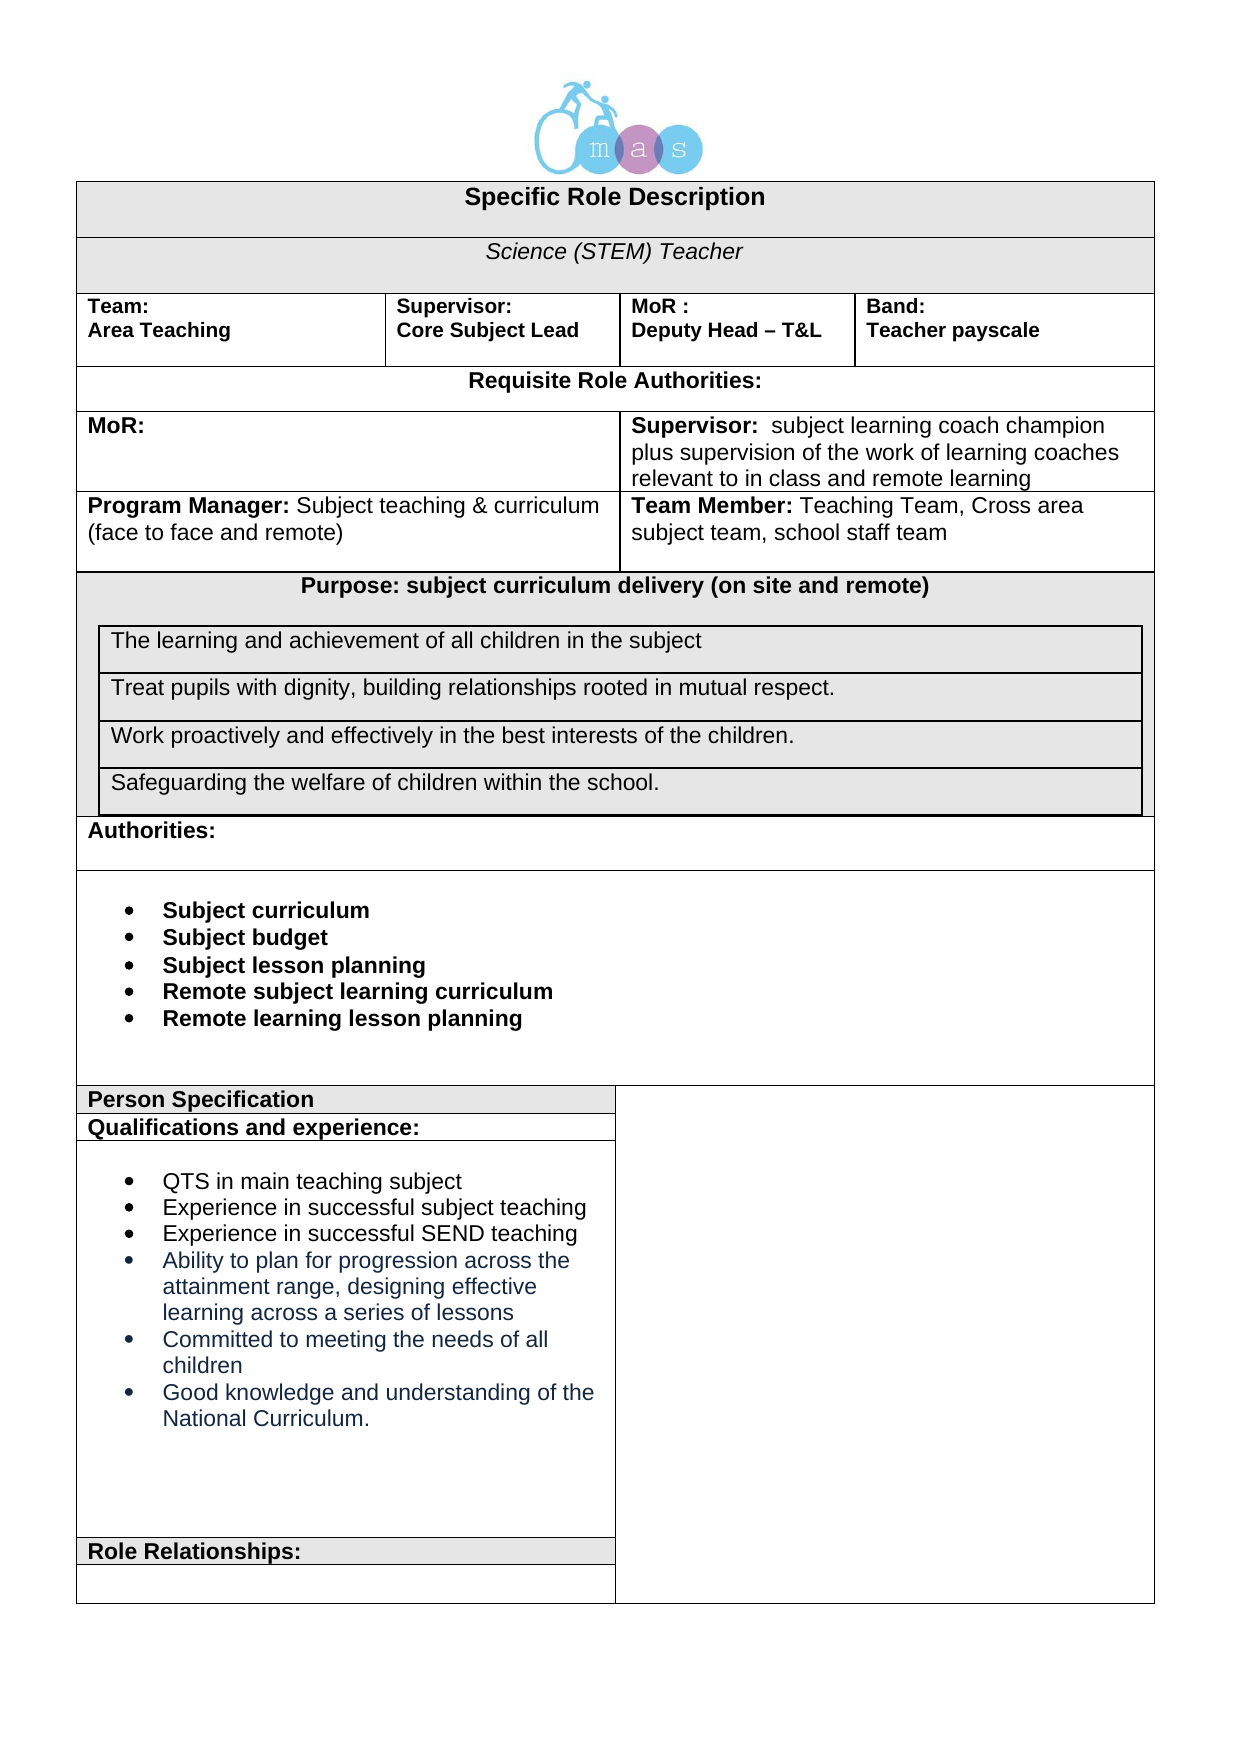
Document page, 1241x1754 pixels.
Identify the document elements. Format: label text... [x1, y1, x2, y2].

table_cell [616, 1086, 1154, 1603]
table_cell Role Relationships: [77, 1538, 615, 1564]
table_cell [77, 1565, 615, 1603]
table_cell Science (STEM) Teacher [77, 238, 1154, 293]
table_cell Requisite Role Authorities: [77, 367, 1154, 411]
table_header Specific Role Description [77, 182, 1154, 237]
table_cell Supervisor: Core Subject Lead [386, 294, 619, 366]
table_cell Supervisor: subject learning coach champion plus supervision of the work of learning coaches relevant to in class and remote learning [621, 412, 1154, 491]
table_cell MoR: [77, 412, 619, 491]
table_cell Band: Teacher payscale [856, 294, 1154, 366]
table_cell Person Specification [77, 1086, 615, 1113]
table_cell Authorities: [77, 817, 1154, 870]
table_cell Subject curriculum Subject budget Subject lesson planning Remote subject learning curriculum Remote learning lesson planning [77, 871, 1154, 1085]
table_cell Qualifications and experience: [77, 1114, 615, 1140]
table_cell Program Manager: Subject teaching & curriculum (face to face and remote) [77, 492, 619, 571]
picture [526, 73, 714, 181]
table_cell MoR : Deputy Head – T&L [621, 294, 854, 366]
table_cell Team Member: Teaching Team, Cross area subject team, school staff team [621, 492, 1154, 571]
table_cell Purpose: subject curriculum delivery (on site and remote) [77, 573, 1154, 816]
table_cell QTS in main teaching subject Experience in successful subject teaching Experience in successful SEND teaching Ability to plan for progression across the attainment range, designing effective learning across a series of lessons Committed to meeting the needs of all children Good knowledge and understanding of the National Curriculum. [77, 1141, 615, 1537]
table_cell Team: Area Teaching [77, 294, 385, 366]
